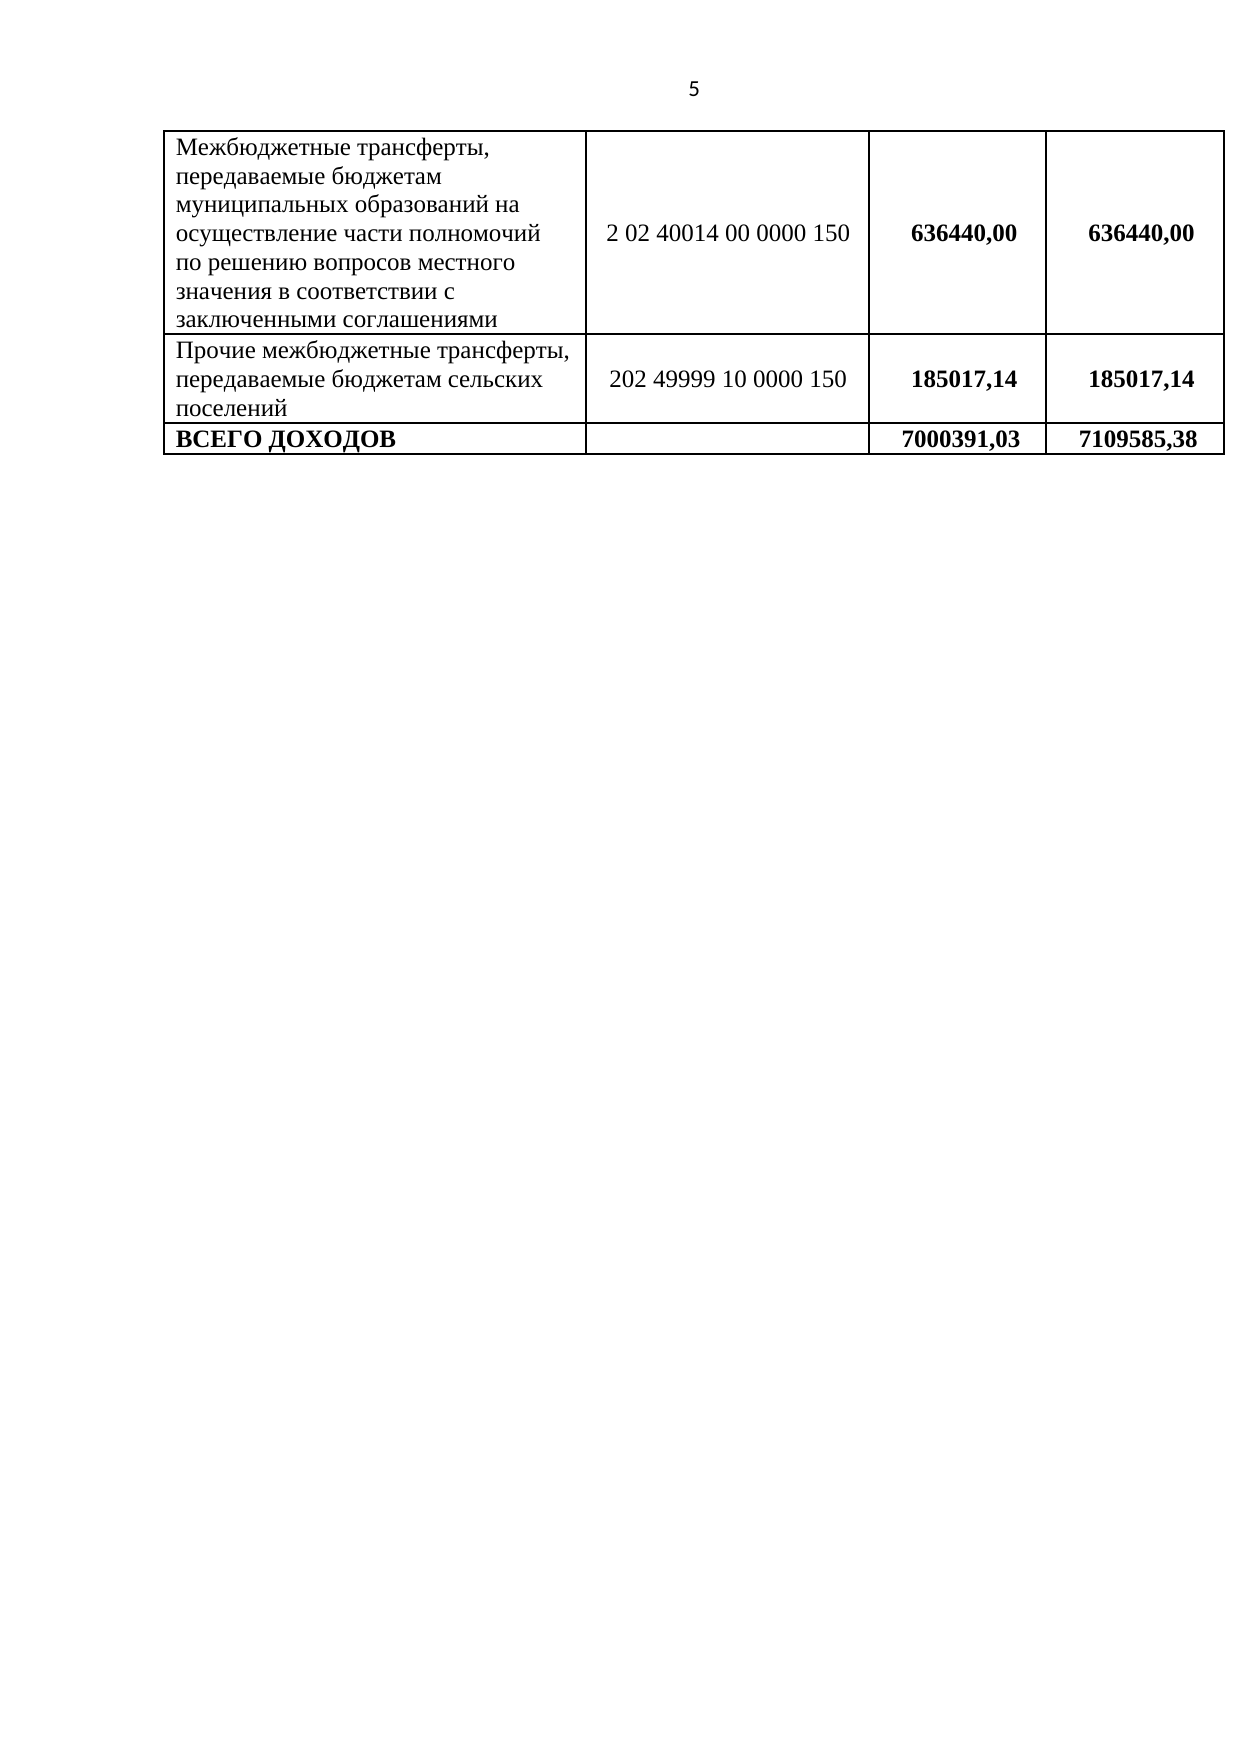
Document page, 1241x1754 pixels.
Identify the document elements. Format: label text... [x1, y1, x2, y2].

table_cell [587, 424, 868, 452]
table_cell 7109585,38 [1047, 424, 1223, 452]
table_cell ВСЕГО ДОХОДОВ [165, 424, 585, 452]
table_cell Прочие межбюджетные трансферты, передаваемые бюджетам сельских поселений [165, 335, 585, 422]
table_cell 185017,14 [870, 335, 1045, 422]
table_cell 7000391,03 [870, 424, 1045, 452]
table_cell 636440,00 [1047, 132, 1223, 333]
table_cell 2 02 40014 00 0000 150 [587, 132, 868, 333]
table_cell Межбюджетные трансферты, передаваемые бюджетам муниципальных образований на осуществление части полномочий по решению вопросов местного значения в соответствии с заключенными соглашениями [165, 132, 585, 333]
table_cell 185017,14 [1047, 335, 1223, 422]
table_cell 636440,00 [870, 132, 1045, 333]
table_cell 202 49999 10 0000 150 [587, 335, 868, 422]
